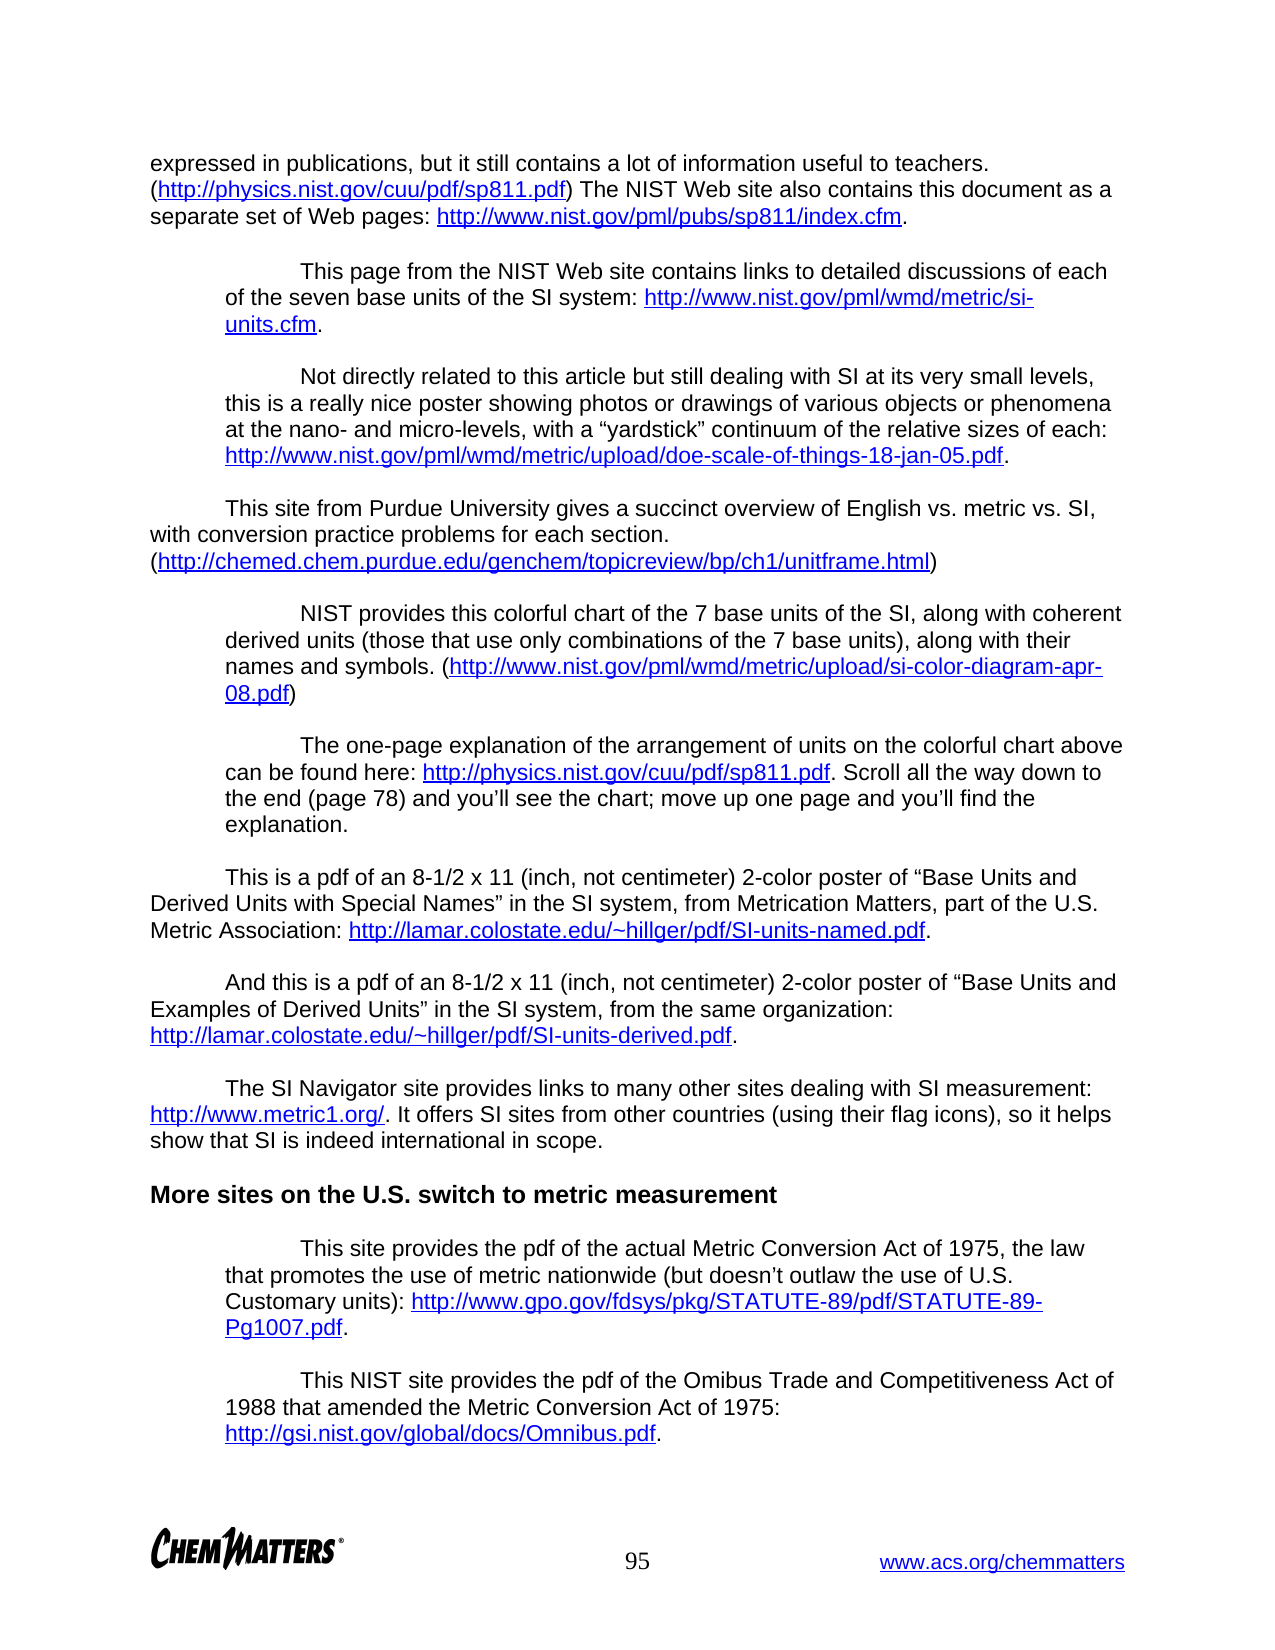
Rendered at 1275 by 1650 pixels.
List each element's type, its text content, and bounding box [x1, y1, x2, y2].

text More sites on the U.S. switch to metric measurement [150, 1180, 1125, 1209]
text NIST provides this colorful chart of the 7 base units of the SI, along with coherent derived units (those that use only combinations of the 7 base units), along with their names and symbols. (http://www.nist.gov/pml/wmd/metric/upload/si-color-diagram-apr-08.pdf) [225, 600, 1125, 706]
picture [150, 1527, 345, 1570]
text This site provides the pdf of the actual Metric Conversion Act of 1975, the law that promotes the use of metric nationwide (but doesn’t outlaw the use of U.S. Customary units): http://www.gpo.gov/fdsys/pkg/STATUTE-89/pdf/STATUTE-89-Pg1007.pdf. [225, 1235, 1125, 1341]
text Not directly related to this article but still dealing with SI at its very small levels, this is a really nice poster showing photos or drawings of various objects or phenomena at the nano- and micro-levels, with a “yardstick” continuum of the relative sizes of each: http://www.nist.gov/pml/wmd/metric/upload/doe-scale-of-things-18-jan-05.pdf. [225, 363, 1125, 469]
text This site from Purdue University gives a succinct overview of English vs. metric vs. SI, with conversion practice problems for each section. (http://chemed.chem.purdue.edu/genchem/topicreview/bp/ch1/unitframe.html) [150, 495, 1125, 574]
text This page from the NIST Web site contains links to detailed discussions of each of the seven base units of the SI system: http://www.nist.gov/pml/wmd/metric/si-units.cfm. [225, 258, 1125, 337]
text The SI Navigator site provides links to many other sites dealing with SI measurement: http://www.metric1.org/. It offers SI sites from other countries (using their flag icons), so it helps show that SI is indeed international in scope. [150, 1075, 1125, 1154]
text The one-page explanation of the arrangement of units on the colorful chart above can be found here: http://physics.nist.gov/cuu/pdf/sp811.pdf. Scroll all the way down to the end (page 78) and you’ll see the chart; move up one page and you’ll find the explanation. [225, 732, 1125, 838]
text This NIST site provides the pdf of the Omibus Trade and Competitiveness Act of 1988 that amended the Metric Conversion Act of 1975: http://gsi.nist.gov/global/docs/Omnibus.pdf. [225, 1367, 1125, 1446]
text This is a pdf of an 8-1/2 x 11 (inch, not centimeter) 2-color poster of “Base Units and Derived Units with Special Names” in the SI system, from Metrication Matters, part of the U.S. Metric Association: http://lamar.colostate.edu/~hillger/pdf/SI-units-named.pdf. [150, 864, 1125, 943]
text And this is a pdf of an 8-1/2 x 11 (inch, not centimeter) 2-color poster of “Base Units and Examples of Derived Units” in the SI system, from the same organization: http://lamar.colostate.edu/~hillger/pdf/SI-units-derived.pdf. [150, 969, 1125, 1048]
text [150, 150, 1125, 229]
